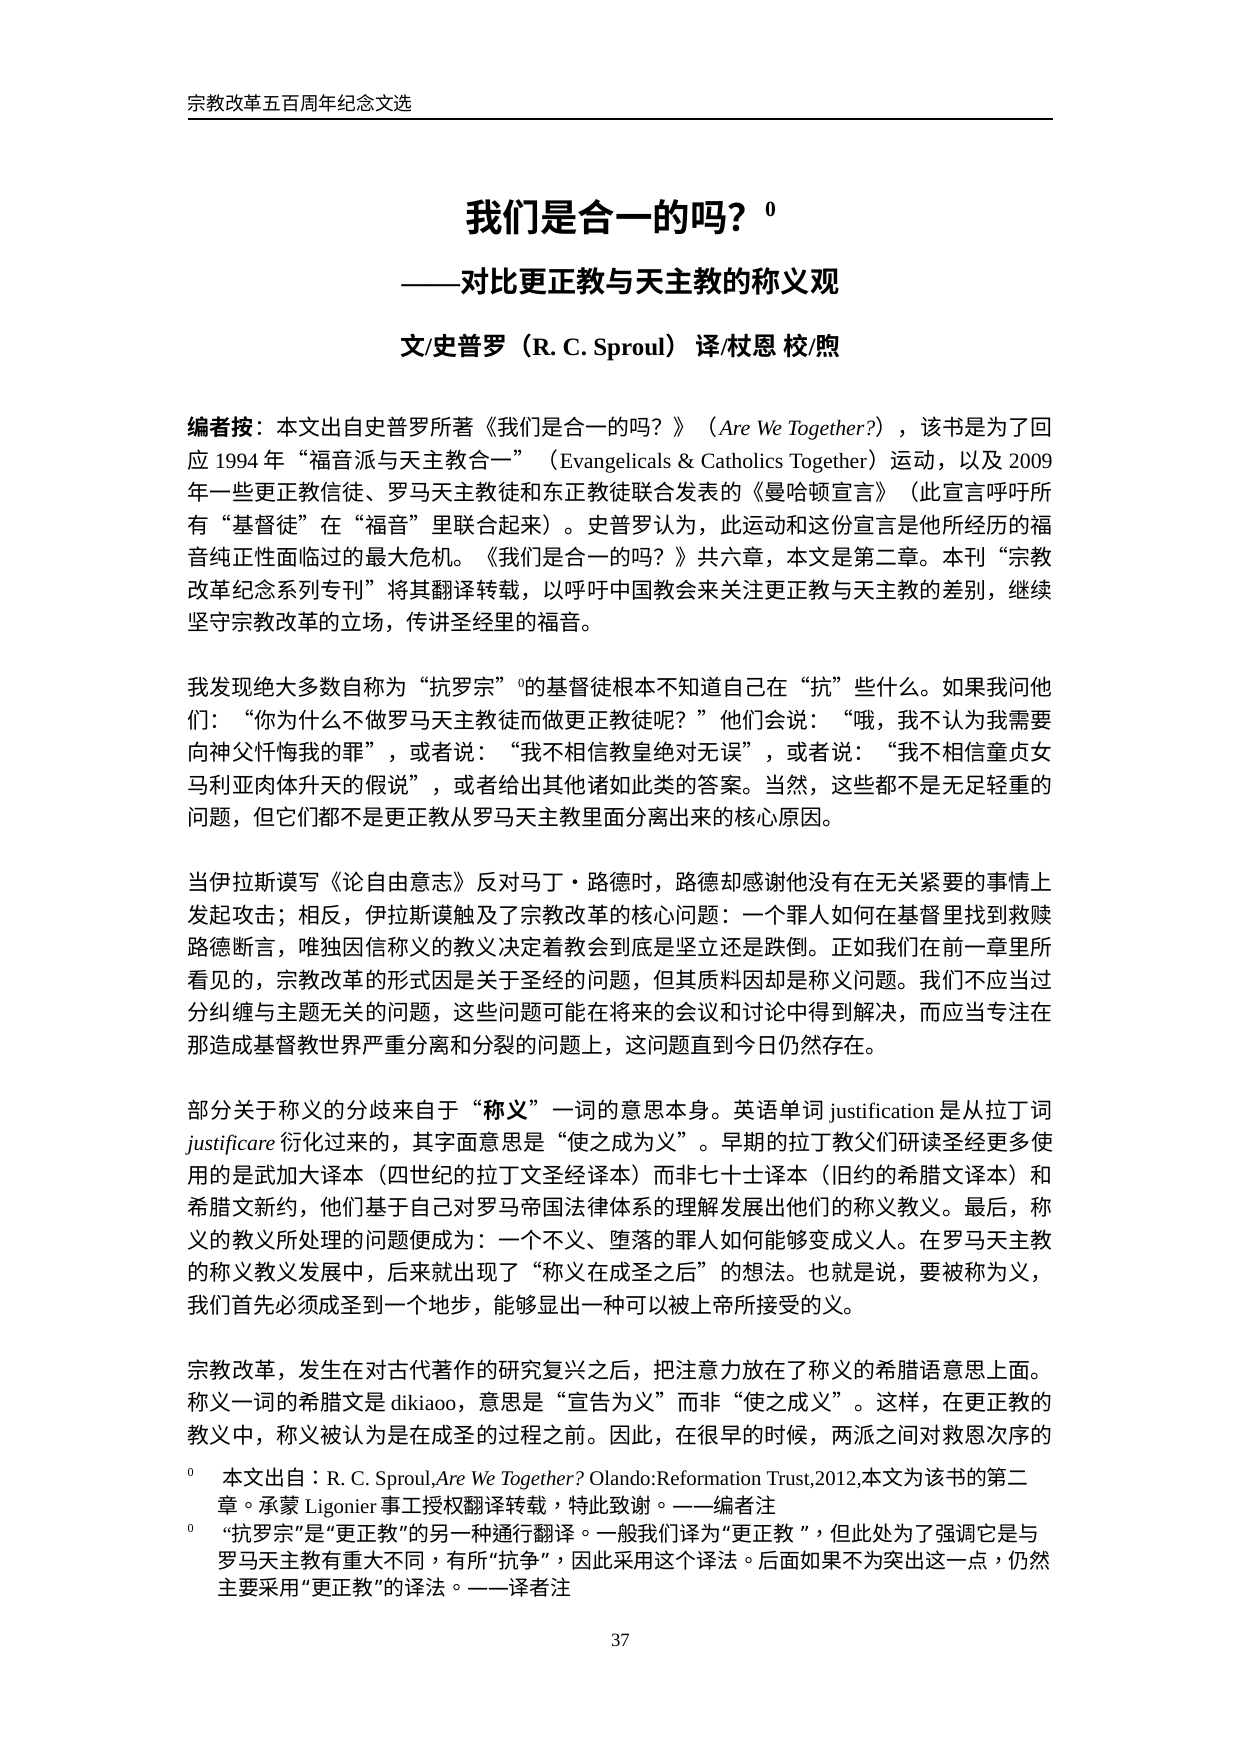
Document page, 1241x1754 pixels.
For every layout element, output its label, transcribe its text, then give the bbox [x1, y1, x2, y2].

text 我发现绝大多数自称为“抗罗宗”的基督徒根本不知道自己在“抗”些什么。如果我问他们：“你为什么不做罗马天主教徒而做更正教徒呢？”他们会说：“哦，我不认为我需要向神父忏悔我的罪”，或者说：“我不相信教皇绝对无误”，或者说：“我不相信童贞女马利亚肉体升天的假说”，或者给出其他诸如此类的答案。当然，这些都不是无足轻重的问题，但它们都不是更正教从罗马天主教里面分离出来的核心原因。 [187, 670, 1053, 832]
text 部分关于称义的分歧来自于“称义”一词的意思本身。英语单词justification是从拉丁词justificare衍化过来的，其字面意思是“使之成为义”。早期的拉丁教父们研读圣经更多使用的是武加大译本（四世纪的拉丁文圣经译本）而非七十士译本（旧约的希腊文译本）和希腊文新约，他们基于自己对罗马帝国法律体系的理解发展出他们的称义教义。最后，称义的教义所处理的问题便成为：一个不义、堕落的罪人如何能够变成义人。在罗马天主教的称义教义发展中，后来就出现了“称义在成圣之后”的想法。也就是说，要被称为义，我们首先必须成圣到一个地步，能够显出一种可以被上帝所接受的义。 [187, 1092, 1053, 1320]
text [187, 1352, 1053, 1450]
text 编者按：本文出自史普罗所著《我们是合一的吗？》（Are We Together?），该书是为了回应1994年“福音派与天主教合一”（Evangelicals & Catholics Together）运动，以及2009年一些更正教信徒、罗马天主教徒和东正教徒联合发表的《曼哈顿宣言》（此宣言呼吁所有“基督徒”在“福音”里联合起来）。史普罗认为，此运动和这份宣言是他所经历的福音纯正性面临过的最大危机。《我们是合一的吗？》共六章，本文是第二章。本刊“宗教改革纪念系列专刊”将其翻译转载，以呼吁中国教会来关注更正教与天主教的差别，继续坚守宗教改革的立场，传讲圣经里的福音。 [187, 410, 1053, 637]
text 当伊拉斯谟写《论自由意志》反对马丁•路德时，路德却感谢他没有在无关紧要的事情上发起攻击；相反，伊拉斯谟触及了宗教改革的核心问题：一个罪人如何在基督里找到救赎？路德断言，唯独因信称义的教义决定着教会到底是坚立还是跌倒。正如我们在前一章里所看见的，宗教改革的形式因是关于圣经的问题，但其质料因却是称义问题。我们不应当过分纠缠与主题无关的问题，这些问题可能在将来的会议和讨论中得到解决，而应当专注在那造成基督教世界严重分离和分裂的问题上，这问题直到今日仍然存在。 [187, 865, 1053, 1060]
text 文/史普罗（R. C. Sproul） 译/杖恩 校/煦 [187, 312, 1053, 377]
subtitle 我们是合一的吗？ [187, 182, 1053, 247]
text ——对比更正教与天主教的称义观 [187, 247, 1053, 312]
